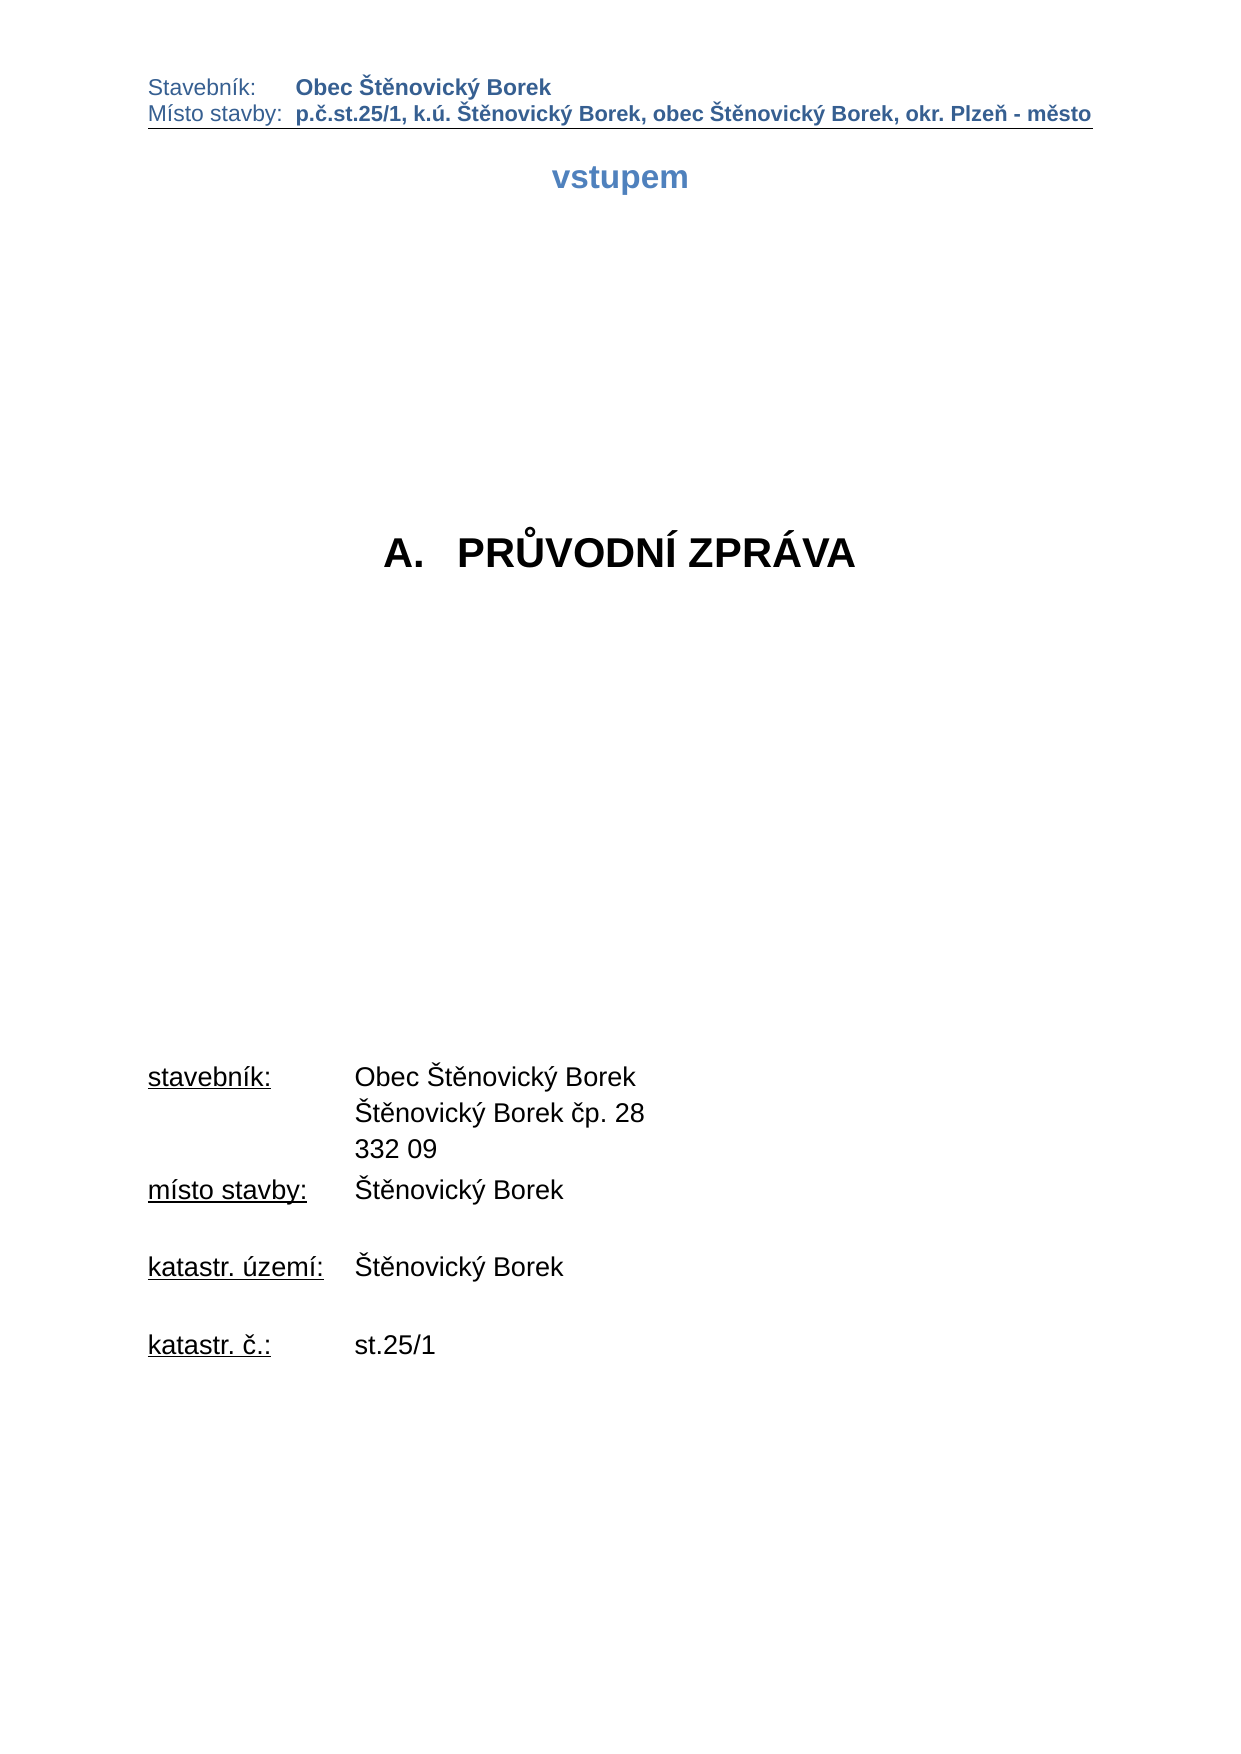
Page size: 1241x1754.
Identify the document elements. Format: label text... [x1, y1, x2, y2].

text katastr. území: Štěnovický Borek [148, 1251, 1093, 1283]
text stavebník: Obec Štěnovický Borek [148, 1061, 1093, 1092]
list PRŮVODNÍ ZPRÁVA [148, 529, 1093, 577]
text 332 09 [148, 1133, 1093, 1164]
text Štěnovický Borek čp. 28 [148, 1097, 1093, 1128]
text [148, 158, 1093, 196]
text místo stavby: Štěnovický Borek [148, 1174, 1093, 1205]
text katastr. č.: st.25/1 [148, 1329, 1093, 1360]
